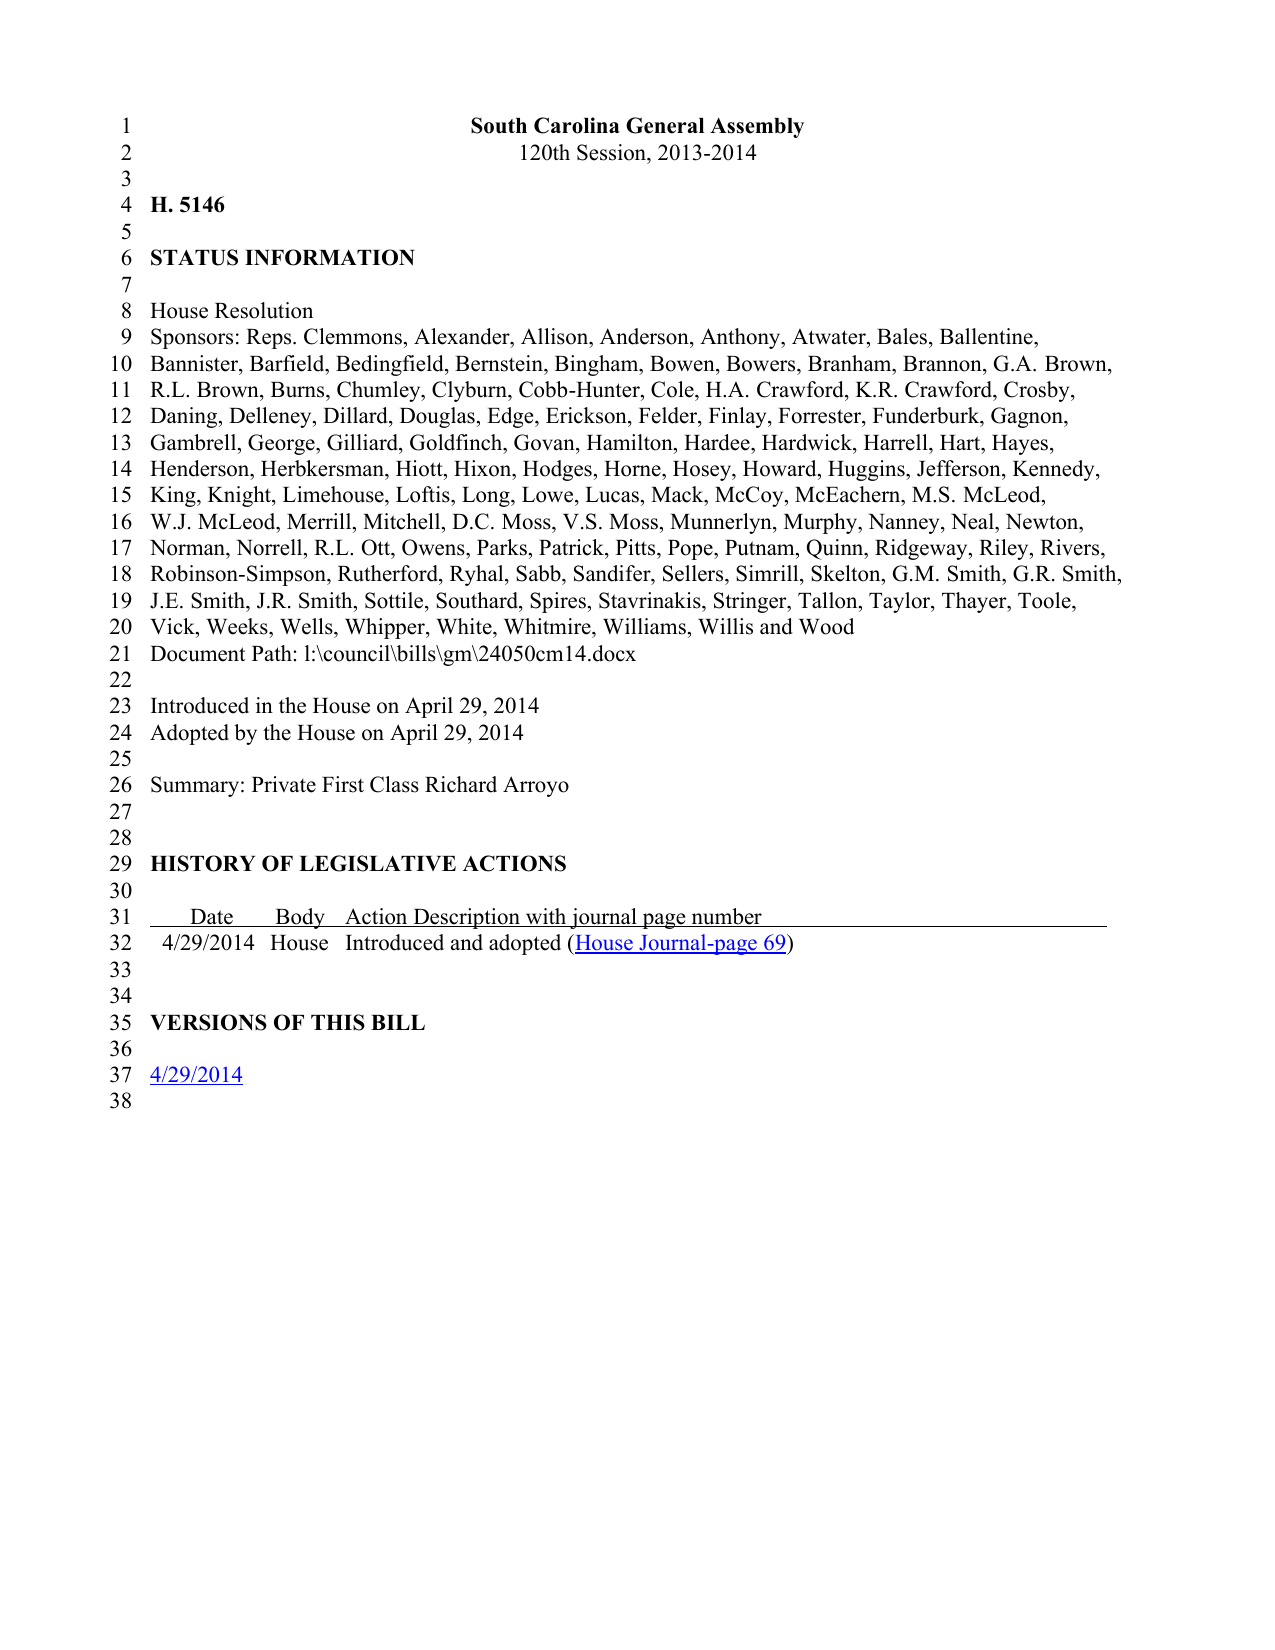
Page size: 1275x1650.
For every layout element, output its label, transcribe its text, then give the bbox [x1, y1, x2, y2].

text Sponsors: Reps. Clemmons, Alexander, Allison, Anderson, Anthony, Atwater, Bales, Ballentine, Bannister, Barfield, Bedingfield, Bernstein, Bingham, Bowen, Bowers, Branham, Brannon, G.A. Brown, R.L. Brown, Burns, Chumley, Clyburn, Cobb-Hunter, Cole, H.A. Crawford, K.R. Crawford, Crosby, Daning, Delleney, Dillard, Douglas, Edge, Erickson, Felder, Finlay, Forrester, Funderburk, Gagnon, Gambrell, George, Gilliard, Goldfinch, Govan, Hamilton, Hardee, Hardwick, Harrell, Hart, Hayes, Henderson, Herbkersman, Hiott, Hixon, Hodges, Horne, Hosey, Howard, Huggins, Jefferson, Kennedy, King, Knight, Limehouse, Loftis, Long, Lowe, Lucas, Mack, McCoy, McEachern, M.S. McLeod, W.J. McLeod, Merrill, Mitchell, D.C. Moss, V.S. Moss, Munnerlyn, Murphy, Nanney, Neal, Newton, Norman, Norrell, R.L. Ott, Owens, Parks, Patrick, Pitts, Pope, Putnam, Quinn, Ridgeway, Riley, Rivers, Robinson-Simpson, Rutherford, Ryhal, Sabb, Sandifer, Sellers, Simrill, Skelton, G.M. Smith, G.R. Smith, J.E. Smith, J.R. Smith, Sottile, Southard, Spires, Stavrinakis, Stringer, Tallon, Taylor, Thayer, Toole, Vick, Weeks, Wells, Whipper, White, Whitmire, Williams, Willis and Wood [150, 323, 1125, 639]
text Introduced in the House on April 29, 2014 [150, 692, 1125, 719]
text 120th Session, 2013-2014 [150, 139, 1125, 165]
text Summary: Private First Class Richard Arroyo [150, 771, 1125, 798]
text 4/29/2014 [150, 1061, 1125, 1088]
text VERSIONS OF THIS BILL [150, 1008, 1125, 1035]
text Adopted by the House on April 29, 2014 [150, 719, 1125, 745]
text Date Body Action Description with journal page number [150, 903, 1125, 929]
text STATUS INFORMATION [150, 244, 1125, 271]
text HISTORY OF LEGISLATIVE ACTIONS [150, 850, 1125, 877]
text H. 5146 [150, 192, 1125, 218]
text 4/29/2014 House Introduced and adopted (House Journal-page 69) [150, 929, 1125, 956]
text South Carolina General Assembly [150, 112, 1125, 139]
text Document Path: l:\council\bills\gm\24050cm14.docx [150, 639, 1125, 666]
text House Resolution [150, 297, 1125, 323]
